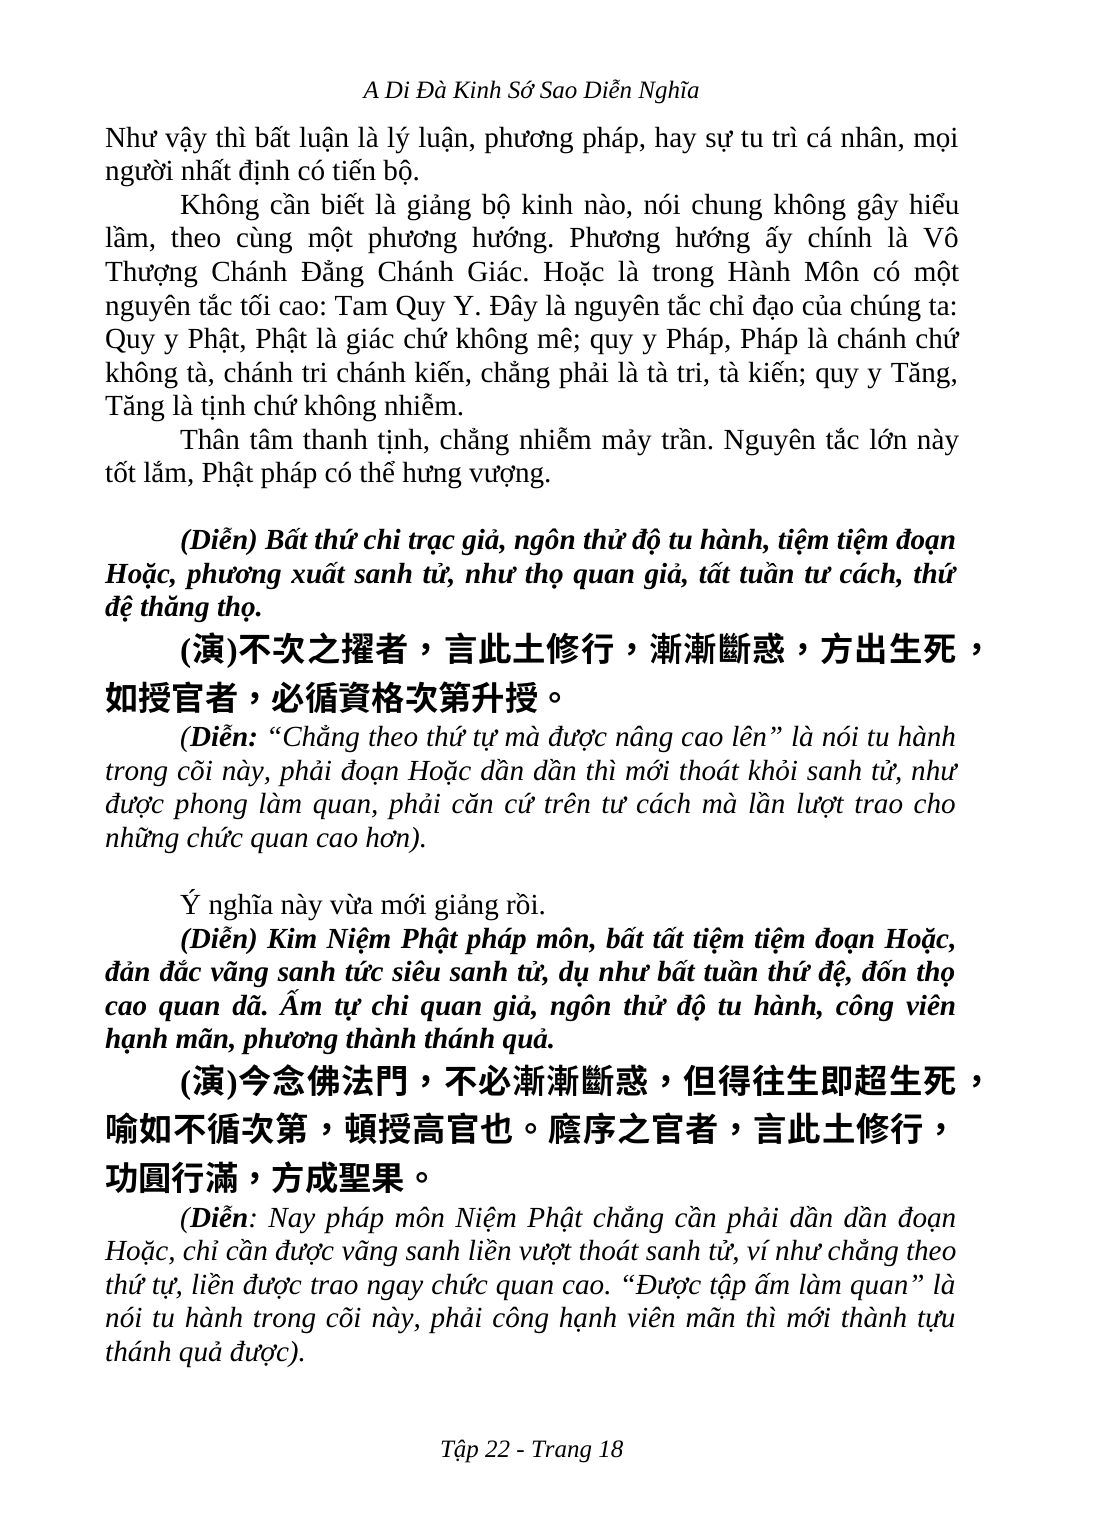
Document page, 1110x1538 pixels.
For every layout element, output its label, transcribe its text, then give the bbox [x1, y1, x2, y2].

text (Diễn) Bất thứ chi trạc giả, ngôn thử độ tu hành, tiệm tiệm đoạn Hoặc, phương xuất sanh tử, như thọ quan giả, tất tuần tư cách, thứ đệ thăng thọ. [105, 522, 960, 623]
text (Diễn) Kim Niệm Phật pháp môn, bất tất tiệm tiệm đoạn Hoặc, đản đắc vãng sanh tức siêu sanh tử, dụ như bất tuần thứ đệ, đốn thọ cao quan dã. Ấm tự chi quan giả, ngôn thử độ tu hành, công viên hạnh mãn, phương thành thánh quả. [105, 921, 960, 1055]
text Không cần biết là giảng bộ kinh nào, nói chung không gây hiểu lầm, theo cùng một phương hướng. Phương hướng ấy chính là Vô Thượng Chánh Đẳng Chánh Giác. Hoặc là trong Hành Môn có một nguyên tắc tối cao: Tam Quy Y. Đây là nguyên tắc chỉ đạo của chúng ta: Quy y Phật, Phật là giác chứ không mê; quy y Pháp, Pháp là chánh chứ không tà, chánh tri chánh kiến, chẳng phải là tà tri, tà kiến; quy y Tăng, Tăng là tịnh chứ không nhiễm. [105, 187, 960, 422]
text (演)不次之擢者，言此土修行，漸漸斷惑，方出生死，如授官者，必循資格次第升授。 [105, 623, 960, 719]
text (Diễn: Nay pháp môn Niệm Phật chẳng cần phải dần dần đoạn Hoặc, chỉ cần được vãng sanh liền vượt thoát sanh tử, ví như chẳng theo thứ tự, liền được trao ngay chức quan cao. “Được tập ấm làm quan” là nói tu hành trong cõi này, phải công hạnh viên mãn thì mới thành tựu thánh quả được). [105, 1200, 960, 1367]
text Thân tâm thanh tịnh, chẳng nhiễm mảy trần. Nguyên tắc lớn này tốt lắm, Phật pháp có thể hưng vượng. [105, 422, 960, 489]
text Ý nghĩa này vừa mới giảng rồi. [105, 887, 960, 921]
text (演)今念佛法門，不必漸漸斷惑，但得往生即超生死，喻如不循次第，頓授高官也。廕序之官者，言此土修行，功圓行滿，方成聖果。 [105, 1055, 960, 1200]
text (Diễn: “Chẳng theo thứ tự mà được nâng cao lên” là nói tu hành trong cõi này, phải đoạn Hoặc dần dần thì mới thoát khỏi sanh tử, như được phong làm quan, phải căn cứ trên tư cách mà lần lượt trao cho những chức quan cao hơn). [105, 719, 960, 854]
